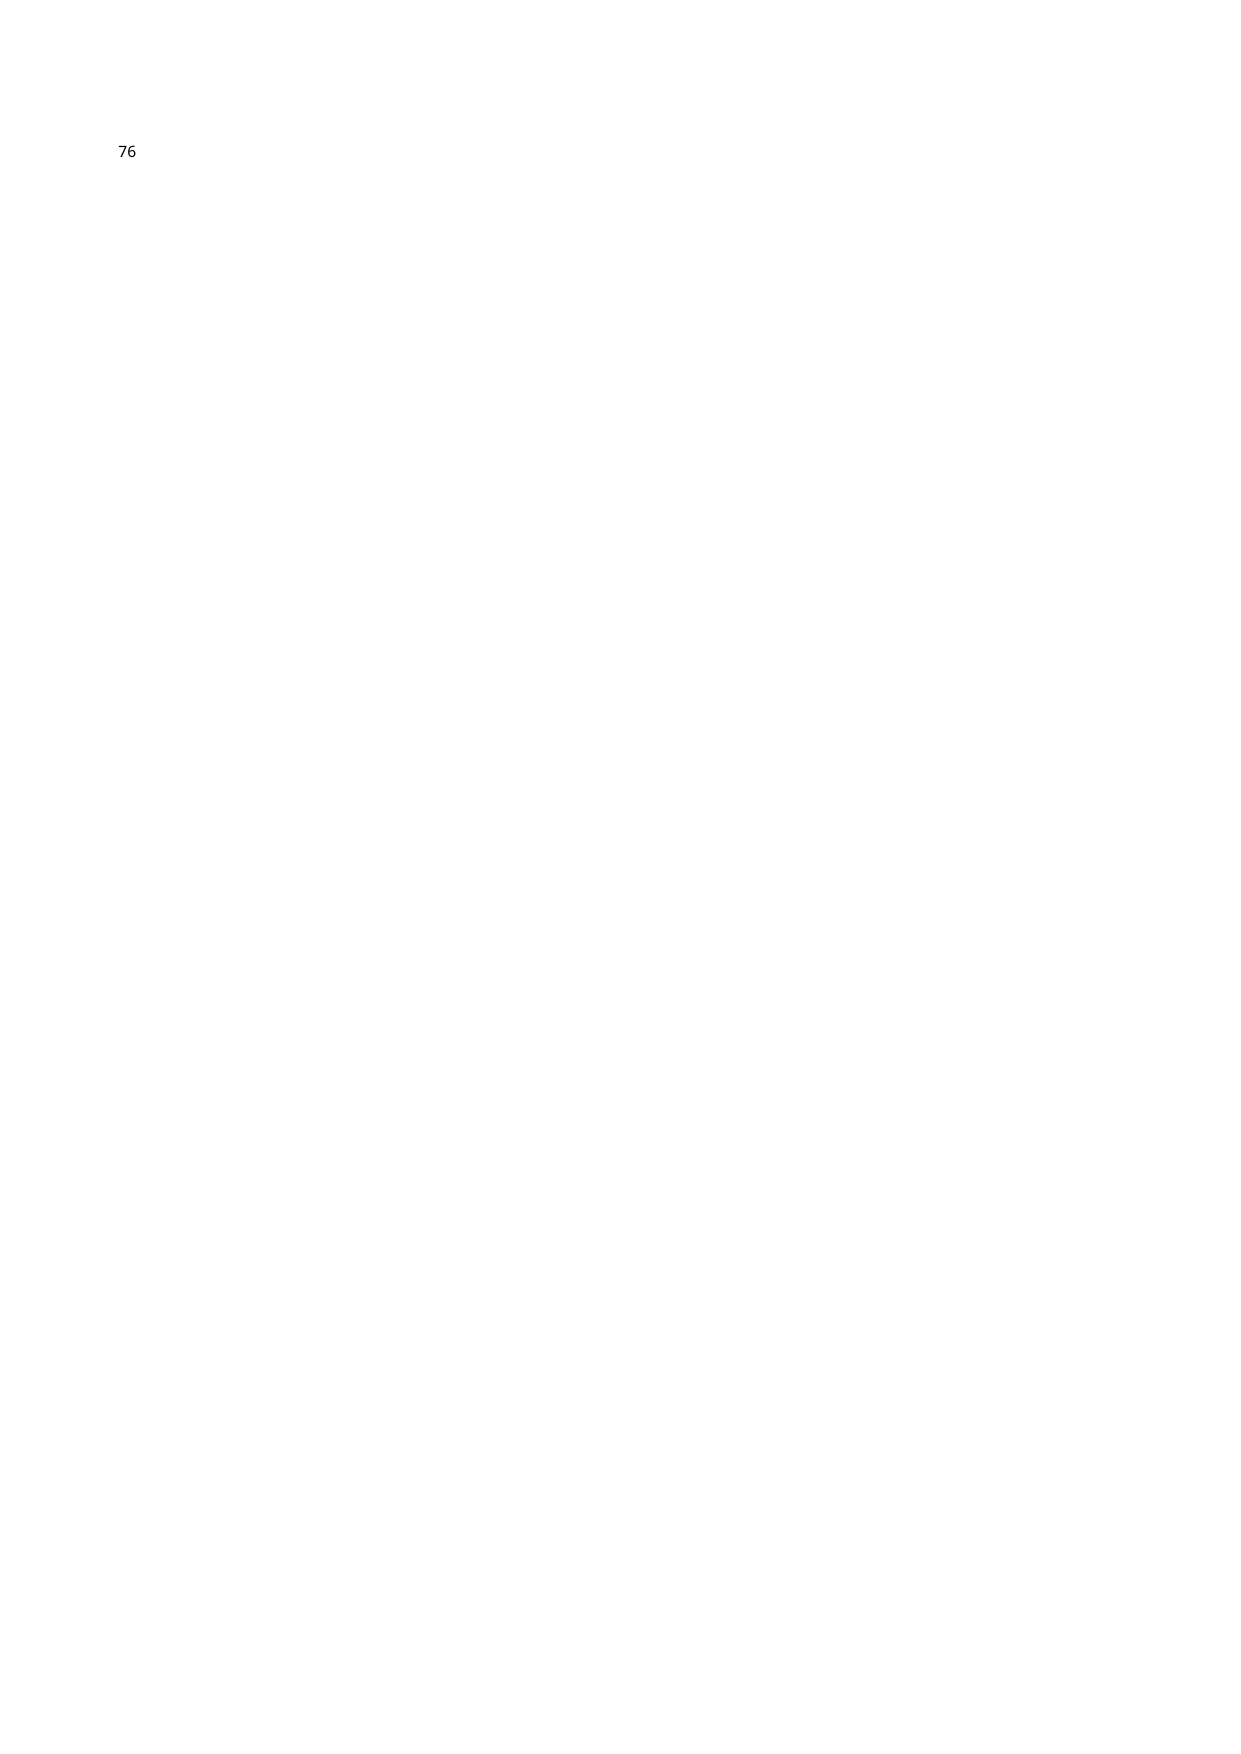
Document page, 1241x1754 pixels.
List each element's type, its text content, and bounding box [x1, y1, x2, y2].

text 76 [118, 141, 826, 162]
